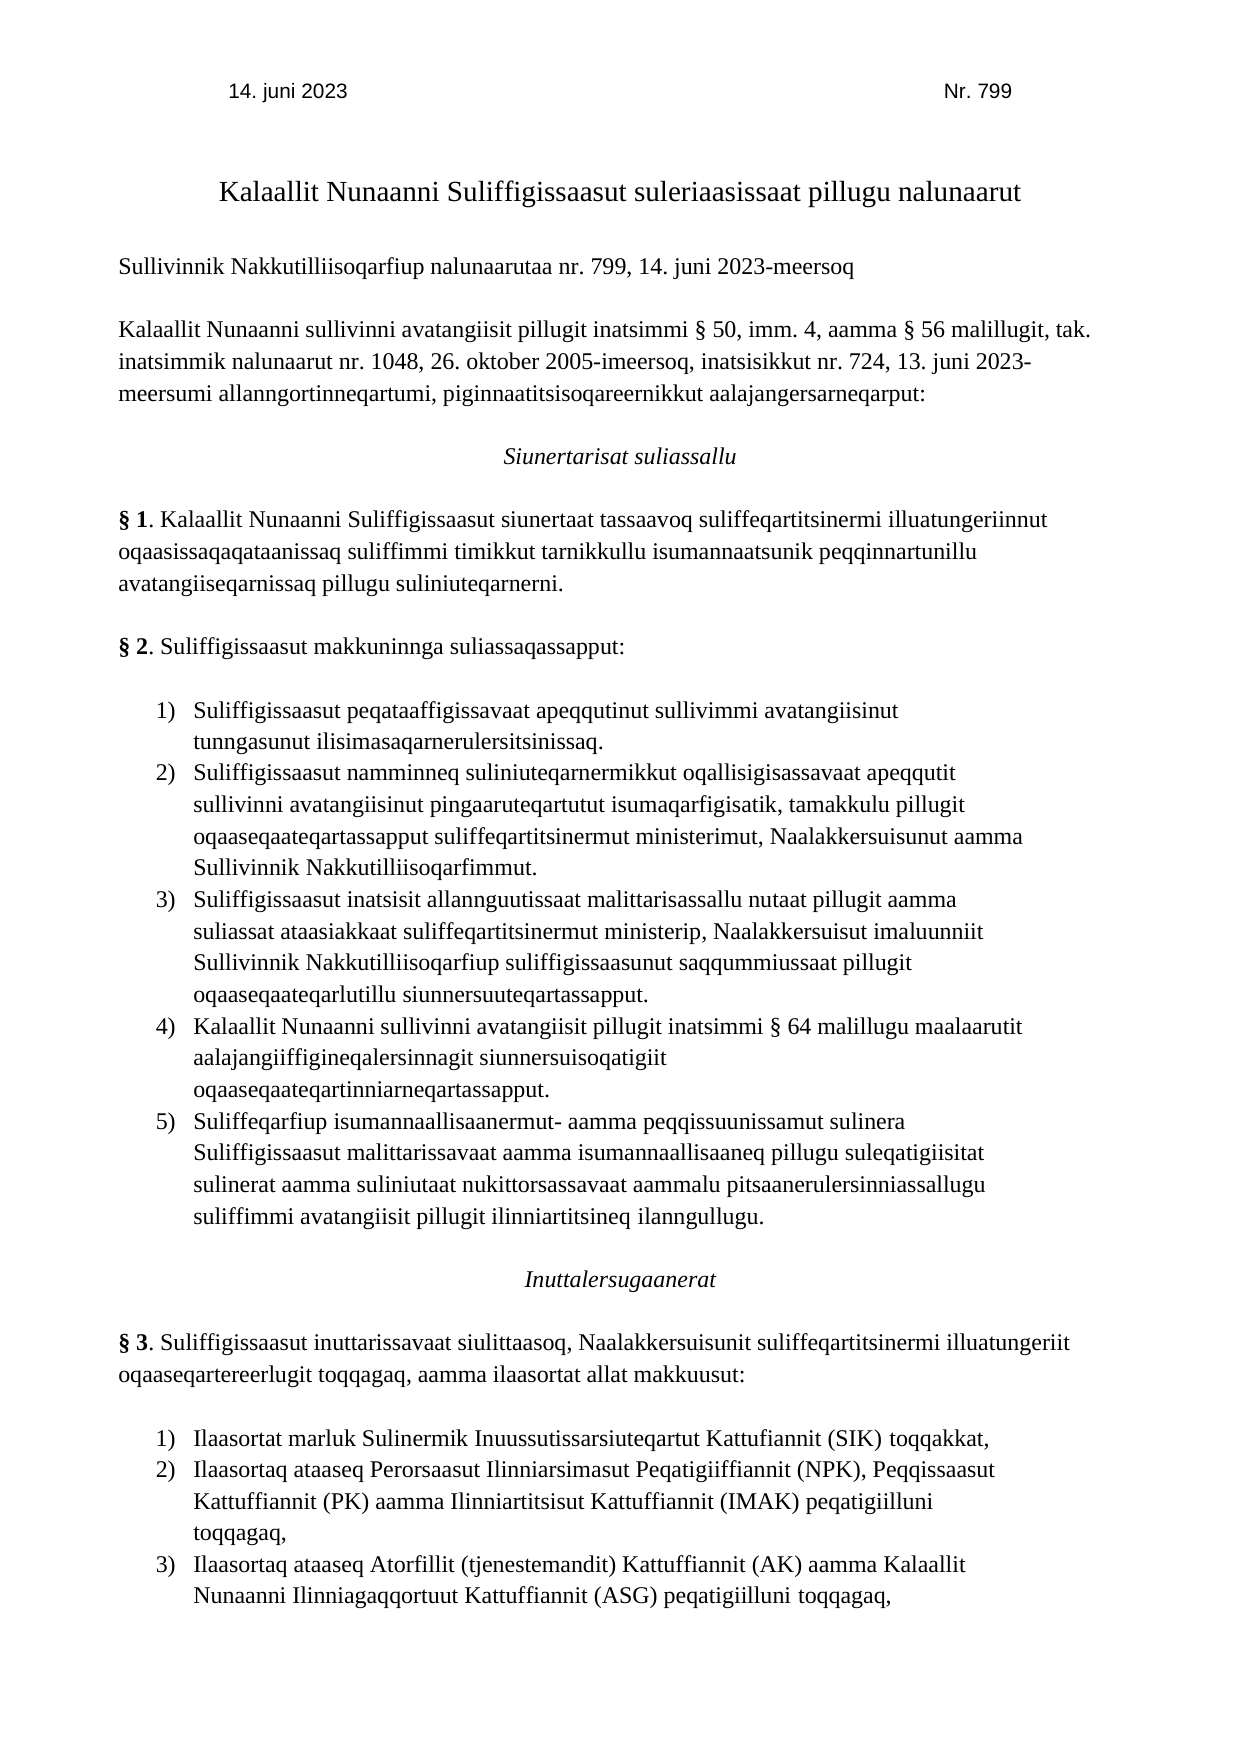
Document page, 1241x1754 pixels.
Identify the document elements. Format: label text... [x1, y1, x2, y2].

list Suliffigissaasut namminneq suliniuteqarnermikkut oqallisigisassavaat apeqqutit sullivinni avatangiisinut pingaaruteqartutut isumaqarfigisatik, tamakkulu pillugit oqaaseqaateqartassapput suliffeqartitsinermut ministerimut, Naalakkersuisunut aamma Sullivinnik Nakkutilliisoqarfimmut. [156, 758, 1053, 881]
text Siunertarisat suliassallu [106, 442, 1134, 469]
list Suliffeqarfiup isumannaallisaanermut- aamma peqqissuunissamut sulinera Suliffigissaasut malittarissavaat aamma isumannaallisaaneq pillugu suleqatigiisitat sulinerat aamma suliniutaat nukittorsassavaat aammalu pitsaanerulersinniassallugu suliffimmi avatangiisit pillugit ilinniartitsineq ilanngullugu. [156, 1107, 1060, 1229]
list Suliffigissaasut peqataaffigissavaat apeqqutinut sullivimmi avatangiisinut tunngasunut ilisimasaqarnerulersitsinissaq. [156, 696, 1022, 754]
list Ilaasortat marluk Sulinermik Inuussutissarsiuteqartut Kattufiannit (SIK) toqqakkat, [155, 1424, 1134, 1451]
text 14. juni 2023 Nr. 799 [106, 79, 1134, 103]
text Inuttalersugaanerat [106, 1265, 1134, 1293]
list Suliffigissaasut inatsisit allannguutissaat malittarisassallu nutaat pillugit aamma suliassat ataasiakkaat suliffeqartitsinermut ministerip, Naalakkersuisut imaluunniit Sullivinnik Nakkutilliisoqarfiup suliffigissaasunut saqqummiussaat pillugit oqaaseqaateqarlutillu siunnersuuteqartassapput. [156, 885, 1044, 1008]
list Ilaasortaq ataaseq Atorfillit (tjenestemandit) Kattuffiannit (AK) aamma Kalaallit Nunaanni Ilinniagaqqortuut Kattuffiannit (ASG) peqatigiilluni toqqagaq, [156, 1550, 1066, 1609]
text § 2. Suliffigissaasut makkuninnga suliassaqassapput: [118, 632, 1134, 659]
list Ilaasortaq ataaseq Perorsaasut Ilinniarsimasut Peqatigiiffiannit (NPK), Peqqissaasut Kattuffiannit (PK) aamma Ilinniartitsisut Kattuffiannit (IMAK) peqatigiilluni toqqagaq, [156, 1455, 1034, 1546]
text Kalaallit Nunaanni sullivinni avatangiisit pillugit inatsimmi § 50, imm. 4, aamma § 56 malillugit, tak. inatsimmik nalunaarut nr. 1048, 26. oktober 2005-imeersoq, inatsisikkut nr. 724, 13. juni 2023- meersumi allanngortinneqartumi, piginnaatitsisoqareernikkut aalajangersarneqarput: [118, 315, 1094, 406]
text § 1. Kalaallit Nunaanni Suliffigissaasut siunertaat tassaavoq suliffeqartitsinermi illuatungeriinnut oqaasissaqaqataanissaq suliffimmi timikkut tarnikkullu isumannaatsunik peqqinnartunillu avatangiiseqarnissaq pillugu suliniuteqarnerni. [118, 505, 1051, 596]
text § 3. Suliffigissaasut inuttarissavaat siulittaasoq, Naalakkersuisunit suliffeqartitsinermi illuatungeriit oqaaseqartereerlugit toqqagaq, aamma ilaasortat allat makkuusut: [118, 1328, 1073, 1388]
list Kalaallit Nunaanni sullivinni avatangiisit pillugit inatsimmi § 64 malillugu maalaarutit aalajangiiffigineqalersinnagit siunnersuisoqatigiit oqaaseqaateqartinniarneqartassapput. [156, 1012, 1030, 1103]
text Kalaallit Nunaanni Suliffigissaasut suleriaasissaat pillugu nalunaarut [106, 174, 1133, 208]
text Sullivinnik Nakkutilliisoqarfiup nalunaarutaa nr. 799, 14. juni 2023-meersoq [118, 252, 1134, 279]
